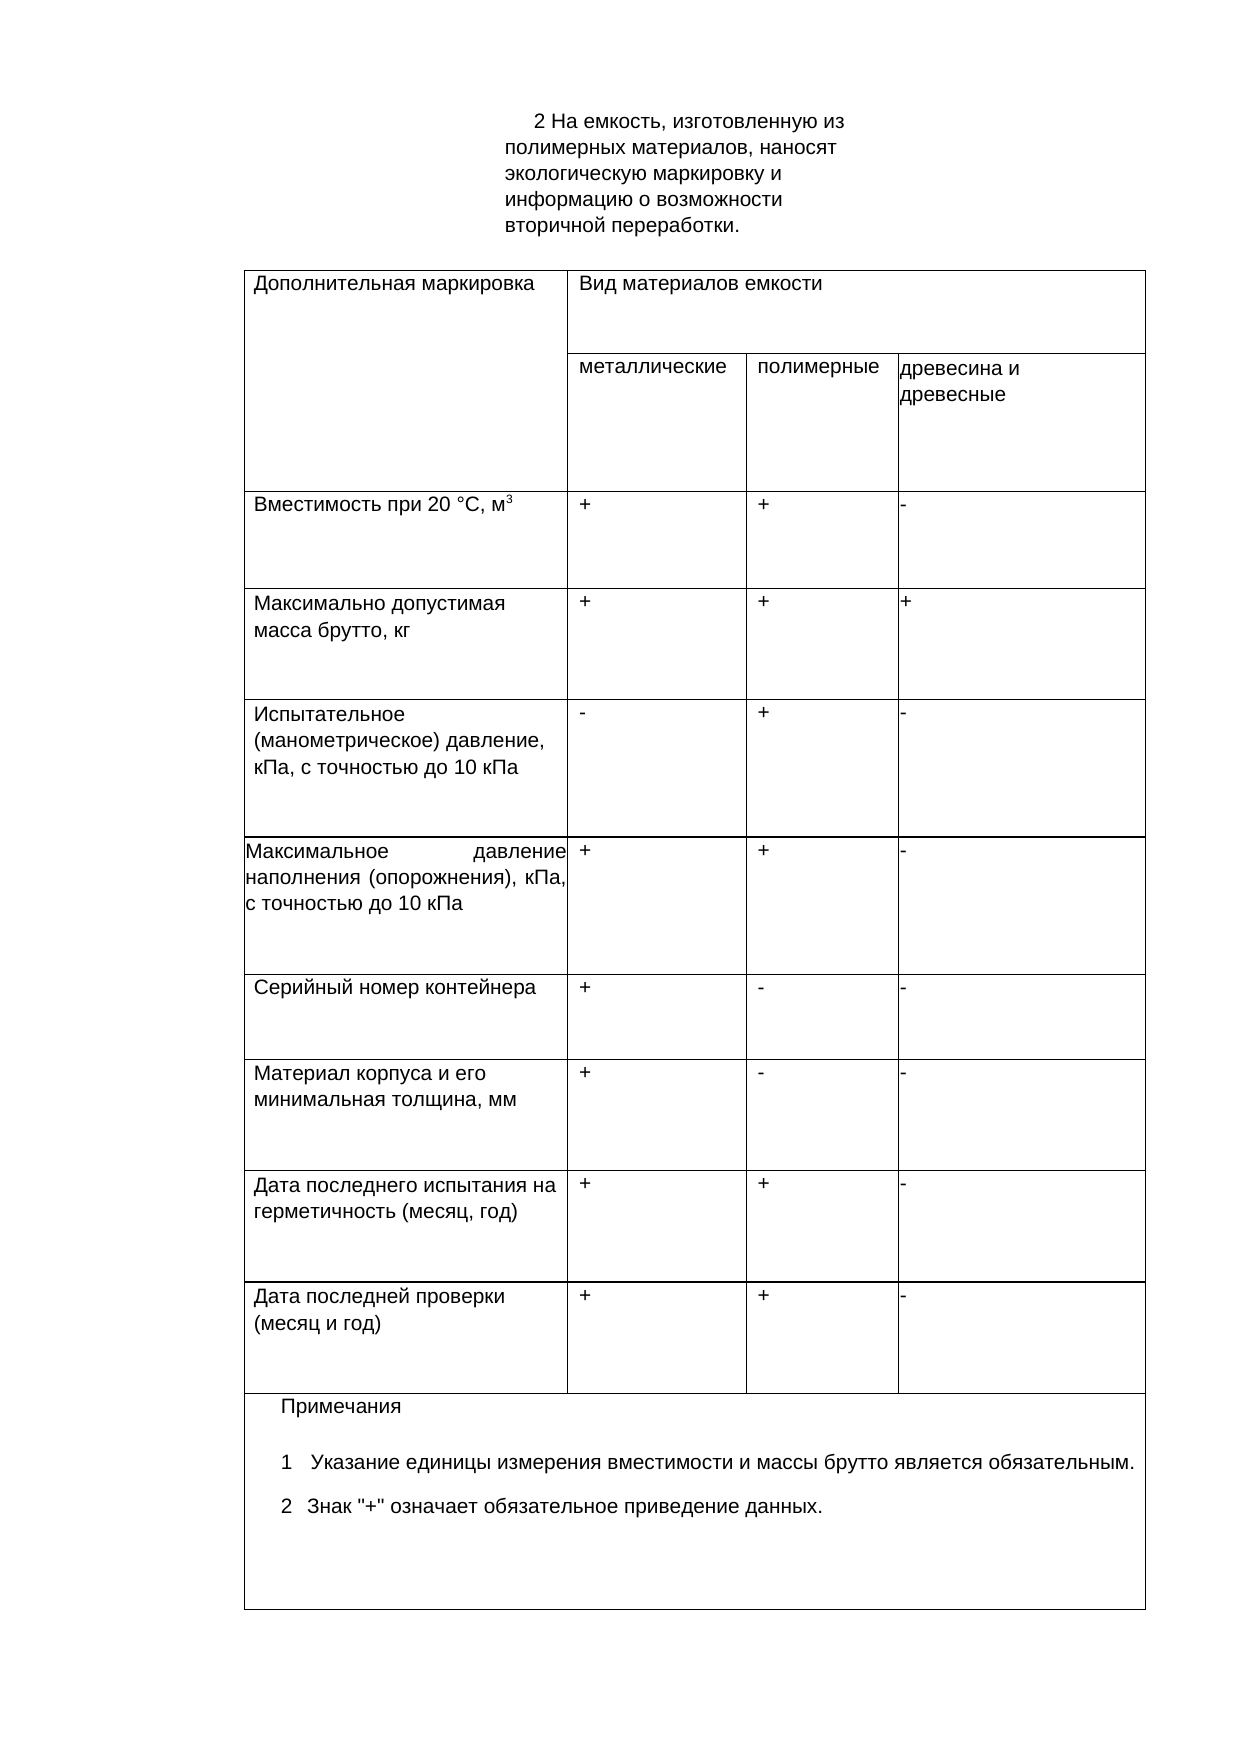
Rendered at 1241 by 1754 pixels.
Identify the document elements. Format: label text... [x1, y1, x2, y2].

table_cell Максимально допустимая масса брутто, кг [245, 589, 567, 699]
table_cell древесина и древесные [899, 354, 1145, 491]
table_cell - [747, 975, 898, 1059]
table_cell - [568, 700, 746, 836]
table_cell + [747, 1171, 898, 1281]
table_cell - [899, 700, 1145, 836]
table_cell - [747, 1060, 898, 1170]
table_cell + [568, 1283, 746, 1392]
table_cell Материал корпуса и его минимальная толщина, мм [245, 1060, 567, 1170]
table_cell - [899, 1283, 1145, 1392]
table_cell + [568, 1060, 746, 1170]
table_cell - [899, 838, 1145, 974]
table_cell + [568, 589, 746, 699]
table_cell Максимальное давление наполнения (опорожнения), кПа, с точностью до 10 кПа [245, 838, 567, 974]
table_cell Дата последней проверки (месяц и год) [245, 1283, 567, 1392]
table_cell + [747, 838, 898, 974]
table_cell + [568, 492, 746, 587]
table_cell полимерные [747, 354, 898, 491]
table_cell - [899, 492, 1145, 587]
table_cell + [568, 1171, 746, 1281]
table_cell Дата последнего испытания на герметичность (месяц, год) [245, 1171, 567, 1281]
table_cell + [568, 838, 746, 974]
table_cell Вместимость при 20 °С, м3 [245, 492, 567, 587]
table_cell - [899, 1060, 1145, 1170]
table_cell + [747, 1283, 898, 1392]
table_cell + [899, 589, 1145, 699]
table_cell Примечания Указание единицы измерения вместимости и массы брутто является обязательным. Знак "+" означает обязательное приведение данных. [245, 1394, 1145, 1608]
table_cell + [747, 700, 898, 836]
table_cell - [899, 975, 1145, 1059]
table_header Дополнительная маркировка [245, 271, 567, 491]
text 2 На емкость, изготовленную из полимерных материалов, наносят экологическую маркировку и информацию о возможности вторичной переработки. [504, 107, 885, 238]
table_cell + [747, 589, 898, 699]
table_cell + [747, 492, 898, 587]
table_cell Испытательное (манометрическое) давление, кПа, с точностью до 10 кПа [245, 700, 567, 836]
table_cell - [899, 1171, 1145, 1281]
table_header Вид материалов емкости [568, 271, 1145, 353]
table_cell металлические [568, 354, 746, 491]
table_cell Серийный номер контейнера [245, 975, 567, 1059]
table_cell + [568, 975, 746, 1059]
